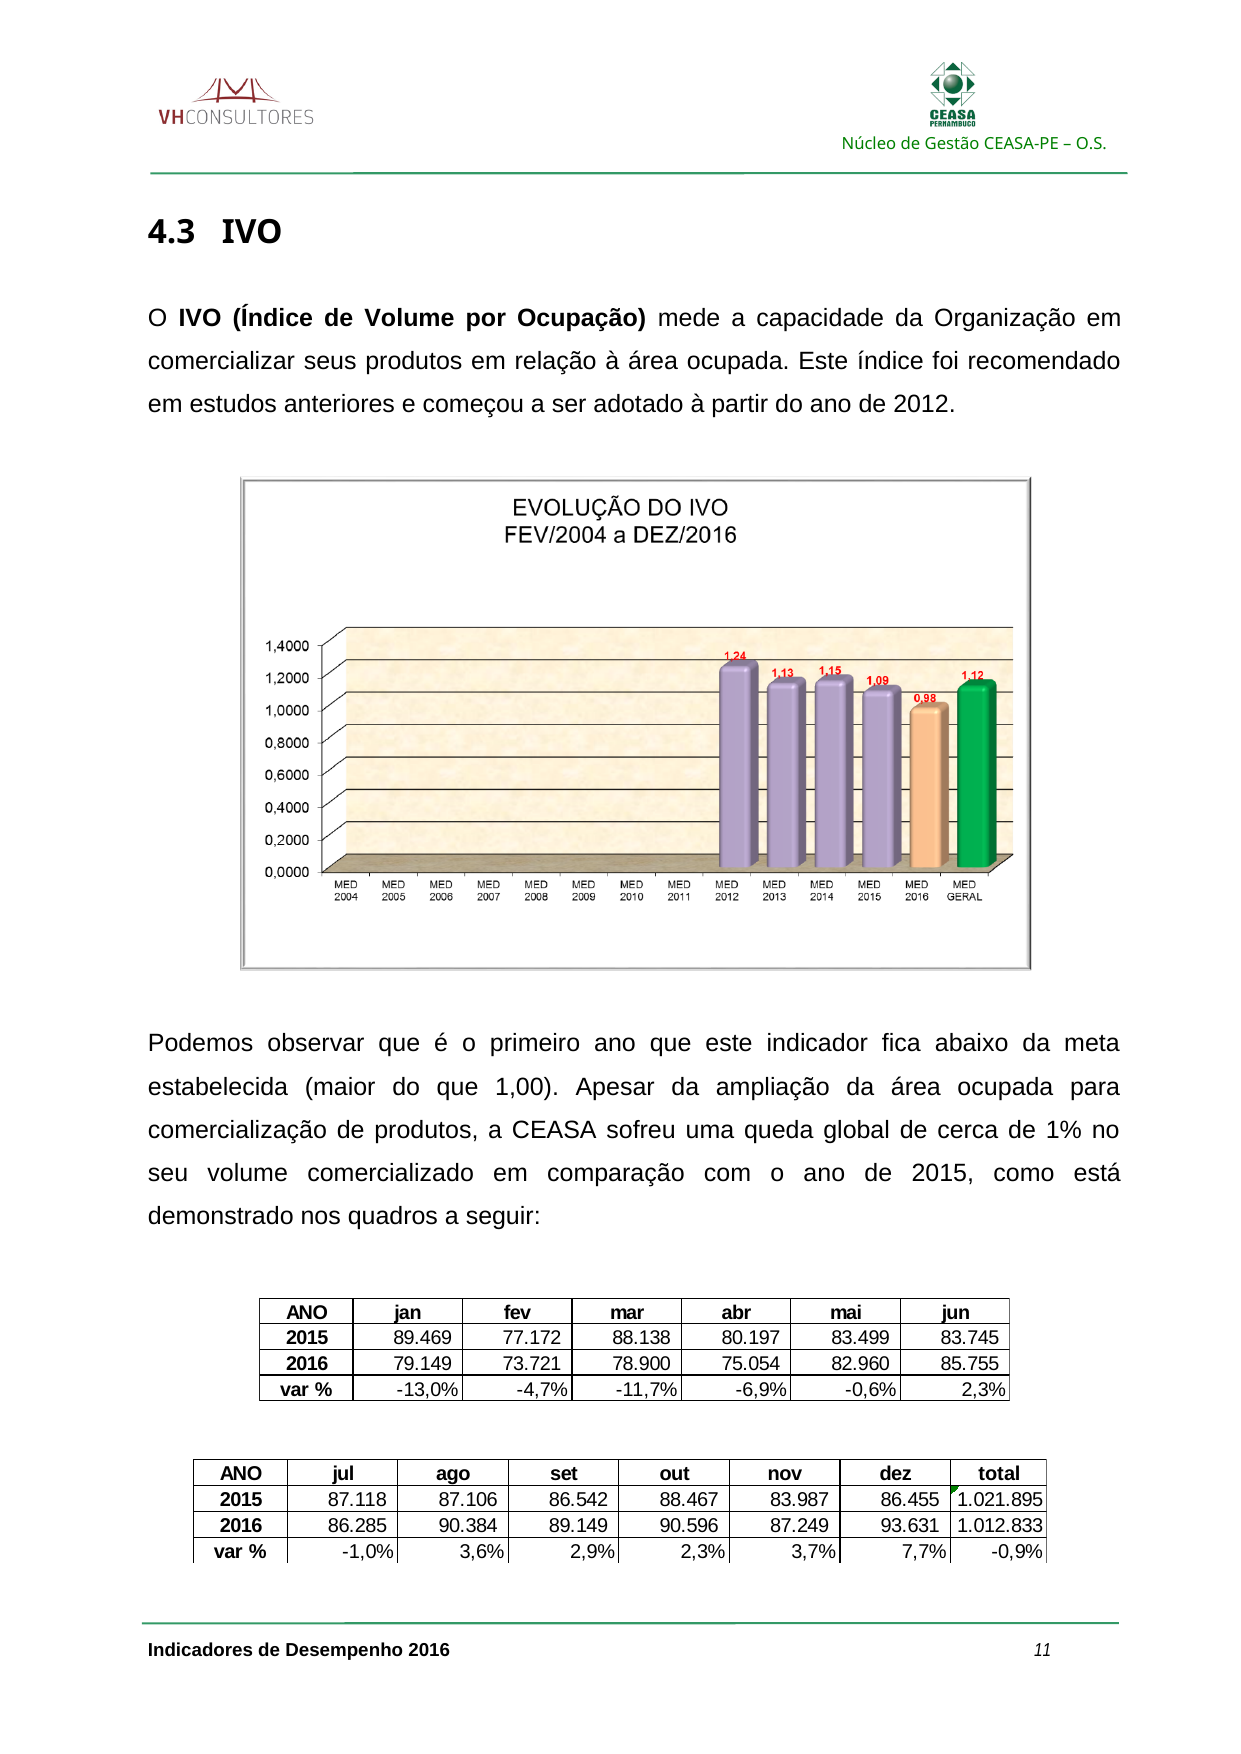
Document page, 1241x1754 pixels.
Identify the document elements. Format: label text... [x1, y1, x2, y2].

text O IVO (Índice de Volume por Ocupação) mede a capacidade da Organização em comercializar seus produtos em relação à área ocupada. Este índice foi recomendado em estudos anteriores e começou a ser adotado à partir do ano de 2012. [148, 303, 1122, 418]
picture [930, 62, 977, 127]
picture [238, 475, 1032, 971]
picture [147, 75, 324, 132]
title IVO [148, 208, 1122, 253]
text Podemos observar que é o primeiro ano que este indicador fica abaixo da meta estabelecida (maior do que 1,00). Apesar da ampliação da área ocupada para comercialização de produtos, a CEASA sofreu uma queda global de cerca de 1% no seu volume comercializado em comparação com o ano de 2015, como está demonstrado nos quadros a seguir: [148, 1028, 1122, 1229]
